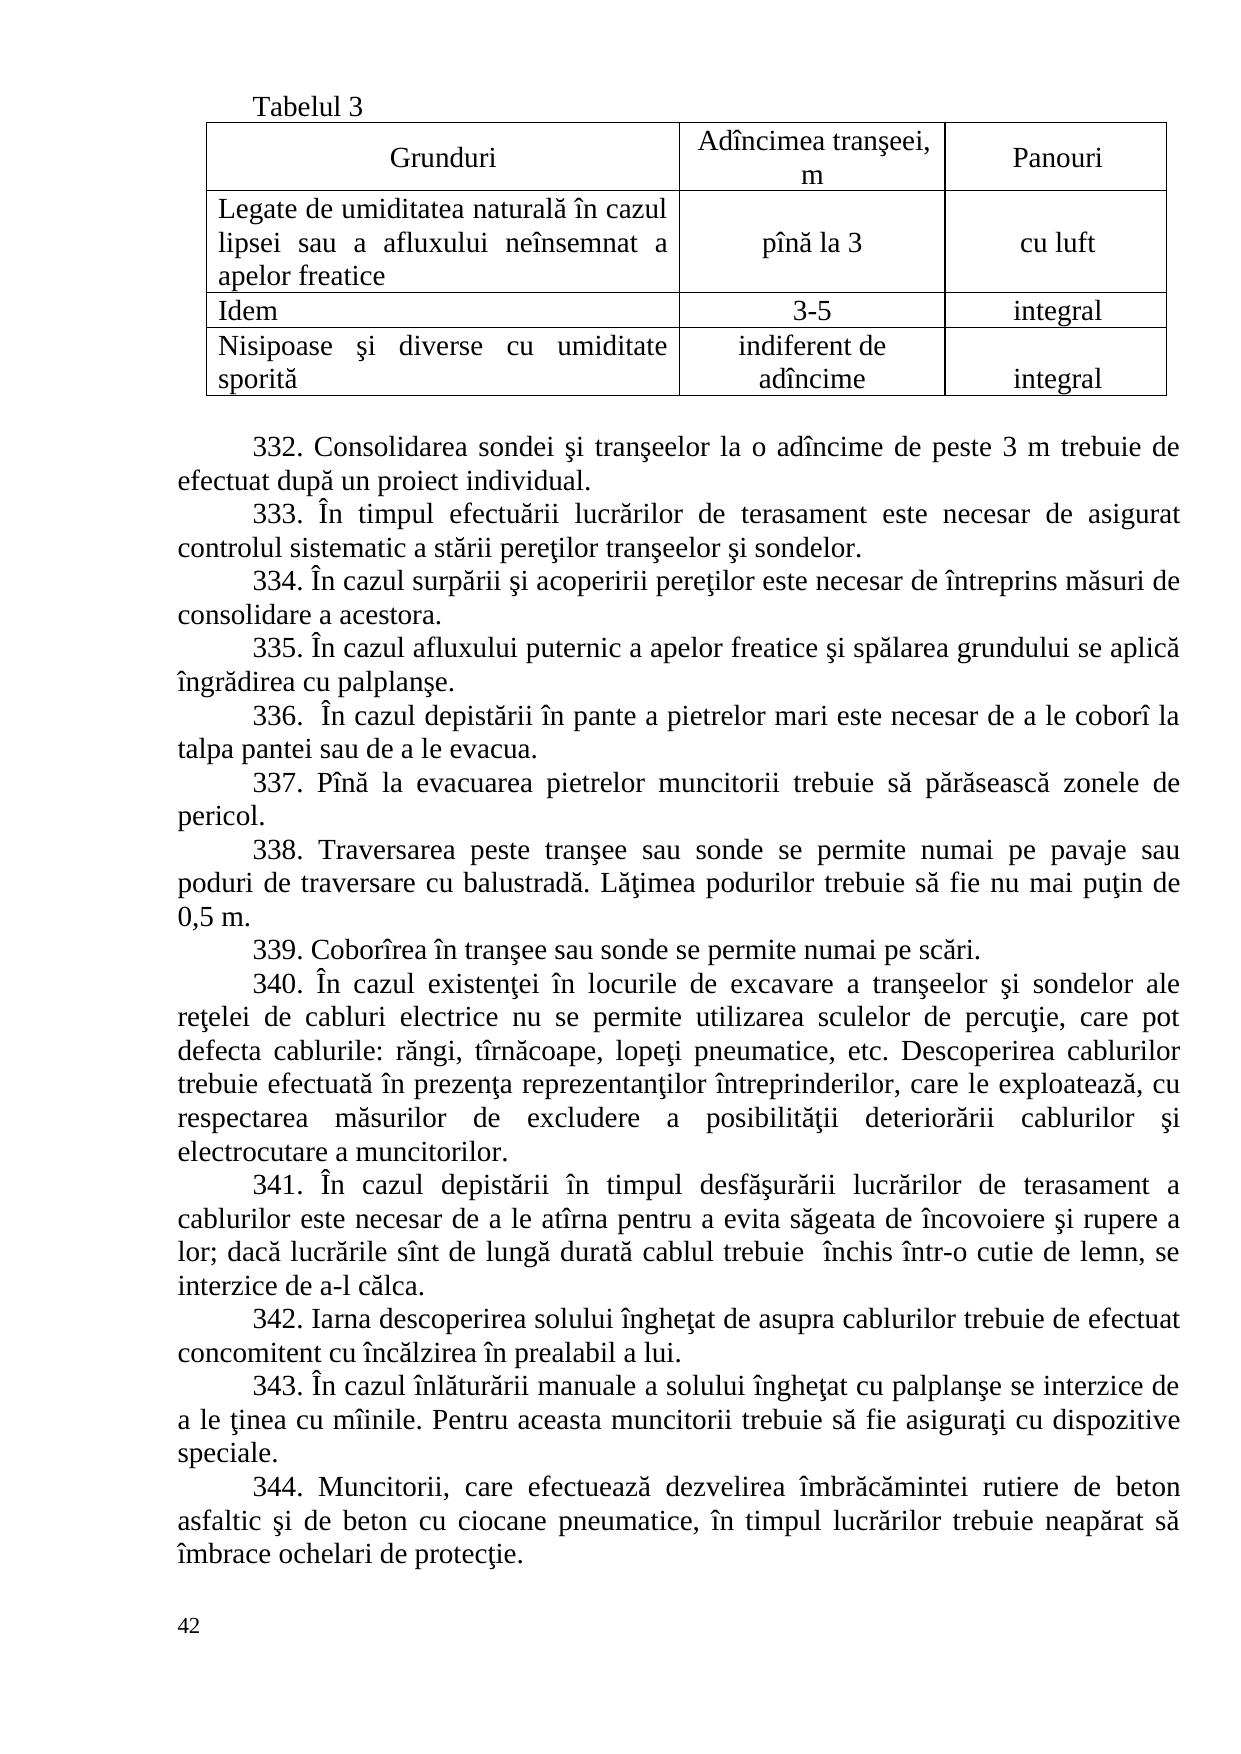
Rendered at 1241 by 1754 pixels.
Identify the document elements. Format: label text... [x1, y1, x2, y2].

text 339. Coborîrea în tranşee sau sonde se permite numai pe scări. [177, 932, 1181, 966]
text 333. În timpul efectuării lucrărilor de terasament este necesar de asigurat controlul sistematic a stării pereţilor tranşeelor şi sondelor. [177, 496, 1181, 563]
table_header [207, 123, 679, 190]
text 334. În cazul surpării şi acoperirii pereţilor este necesar de întreprins măsuri de consolidare a acestora. [177, 563, 1181, 631]
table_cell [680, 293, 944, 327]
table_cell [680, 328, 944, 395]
text 336. În cazul depistării în pante a pietrelor mari este necesar de a le coborî la talpa pantei sau de a le evacua. [177, 698, 1181, 765]
text Tabelul 3 [177, 89, 1181, 122]
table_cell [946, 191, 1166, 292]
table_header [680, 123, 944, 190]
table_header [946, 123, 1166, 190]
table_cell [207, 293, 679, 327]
text 338. Traversarea peste tranşee sau sonde se permite numai pe pavaje sau poduri de traversare cu balustradă. Lăţimea podurilor trebuie să fie nu mai puţin de . [177, 832, 1181, 932]
text 343. În cazul înlăturării manuale a solului îngheţat cu palplanşe se interzice de a le ţinea cu mîinile. Pentru aceasta muncitorii trebuie să fie asiguraţi cu dispozitive speciale. [177, 1368, 1181, 1469]
text 337. Pînă la evacuarea pietrelor muncitorii trebuie să părăsească zonele de pericol. [177, 765, 1181, 832]
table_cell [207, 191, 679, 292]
text 340. În cazul existenţei în locurile de excavare a tranşeelor şi sondelor ale reţelei de cabluri electrice nu se permite utilizarea sculelor de percuţie, care pot defecta cablurile: răngi, tîrnăcoape, lopeţi pneumatice, etc. Descoperirea cablurilor trebuie efectuată în prezenţa reprezentanţilor întreprinderilor, care le exploatează, cu respectarea măsurilor de excludere a posibilităţii deteriorării cablurilor şi electrocutare a muncitorilor. [177, 966, 1181, 1167]
text 335. În cazul afluxului puternic a apelor freatice şi spălarea grundului se aplică îngrădirea cu palplanşe. [177, 631, 1181, 698]
text 344. Muncitorii, care efectuează dezvelirea îmbrăcămintei rutiere de beton asfaltic şi de beton cu ciocane pneumatice, în timpul lucrărilor trebuie neapărat să îmbrace ochelari de protecţie. [177, 1469, 1181, 1570]
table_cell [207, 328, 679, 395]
text 332. Consolidarea sondei şi tranşeelor la o adîncime de peste trebuie de efectuat după un proiect individual. [177, 429, 1181, 496]
text 342. Iarna descoperirea solului îngheţat de asupra cablurilor trebuie de efectuat concomitent cu încălzirea în prealabil a lui. [177, 1301, 1181, 1368]
text 341. În cazul depistării în timpul desfăşurării lucrărilor de terasament a cablurilor este necesar de a le atîrna pentru a evita săgeata de încovoiere şi rupere a lor; dacă lucrările sînt de lungă durată cablul trebuie închis într-o cutie de lemn, se interzice de a-l călca. [177, 1167, 1181, 1301]
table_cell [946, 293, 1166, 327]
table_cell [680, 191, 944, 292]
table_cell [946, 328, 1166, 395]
